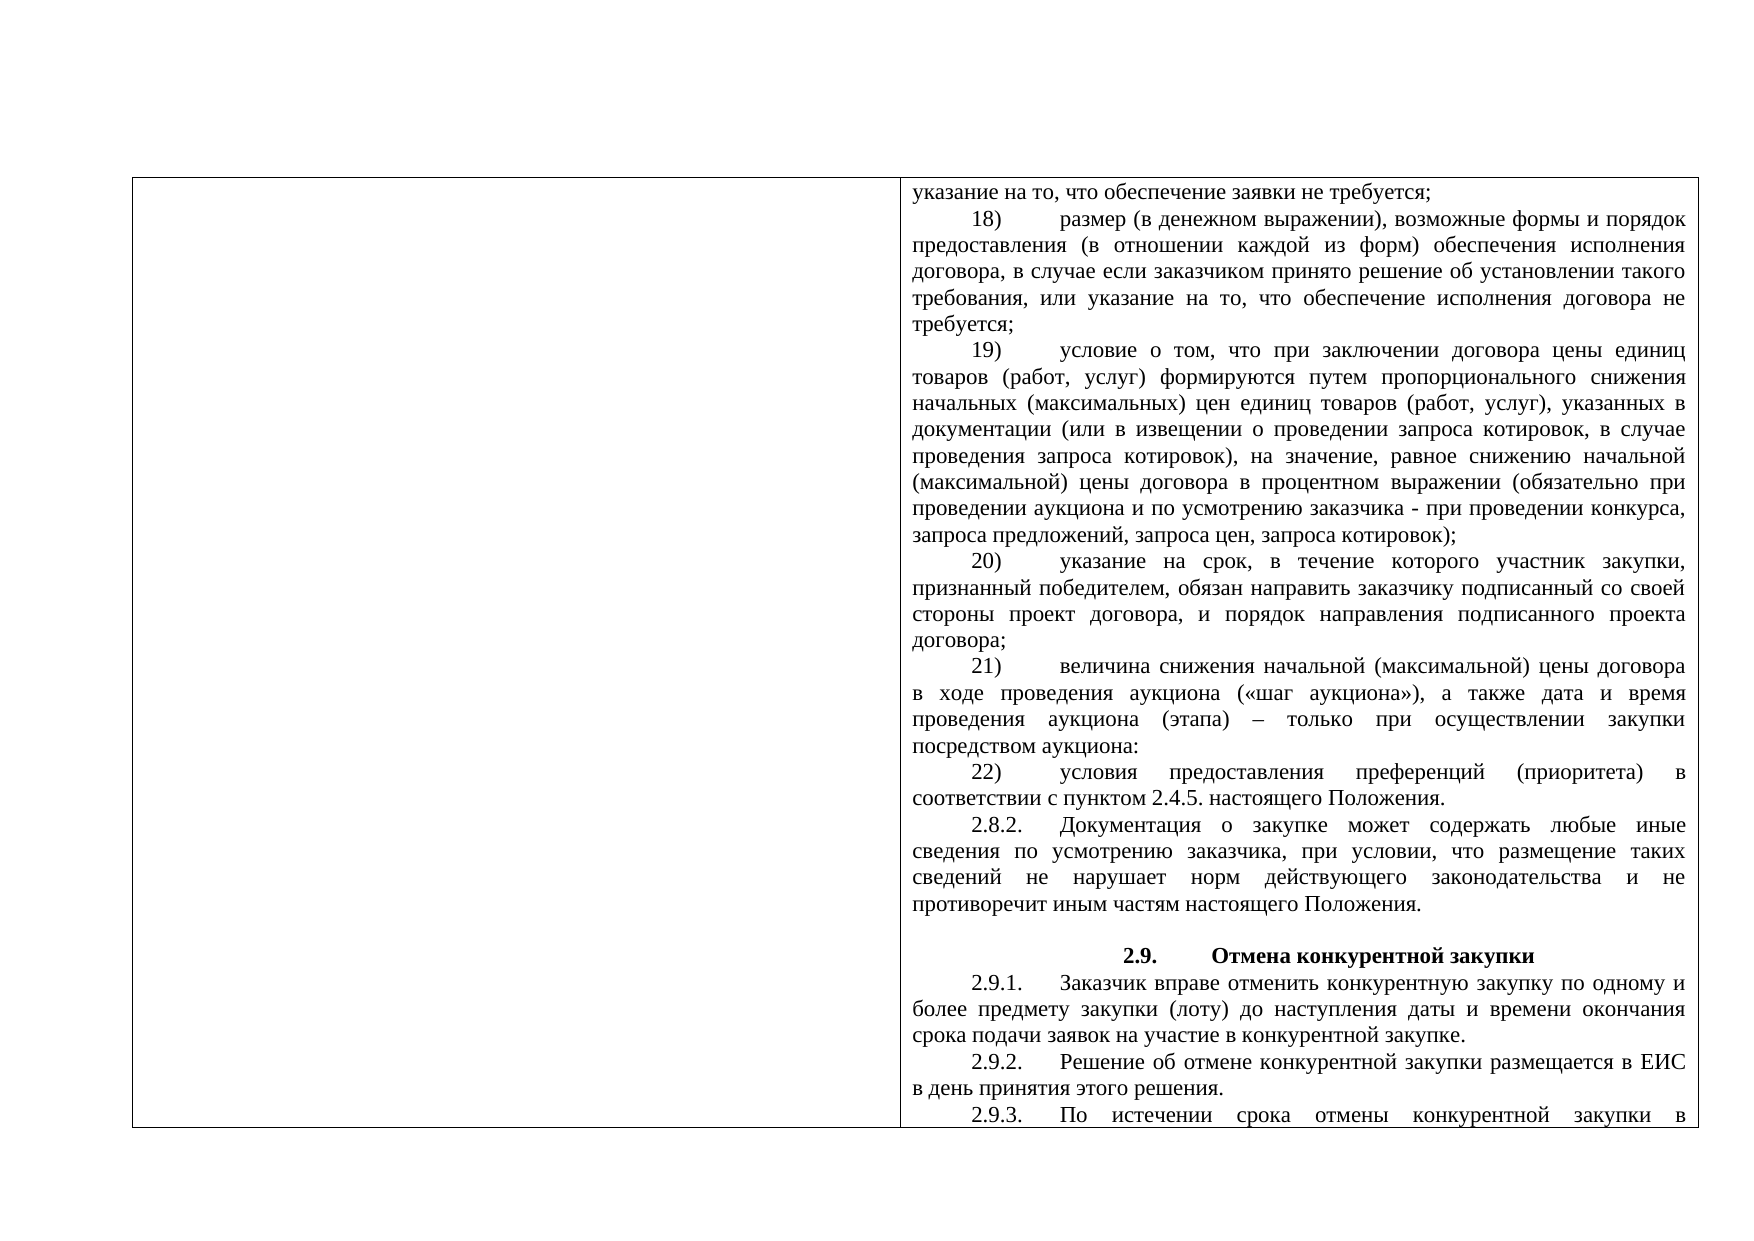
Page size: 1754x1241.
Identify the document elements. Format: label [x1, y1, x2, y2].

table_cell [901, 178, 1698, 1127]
table_cell [133, 178, 900, 1127]
